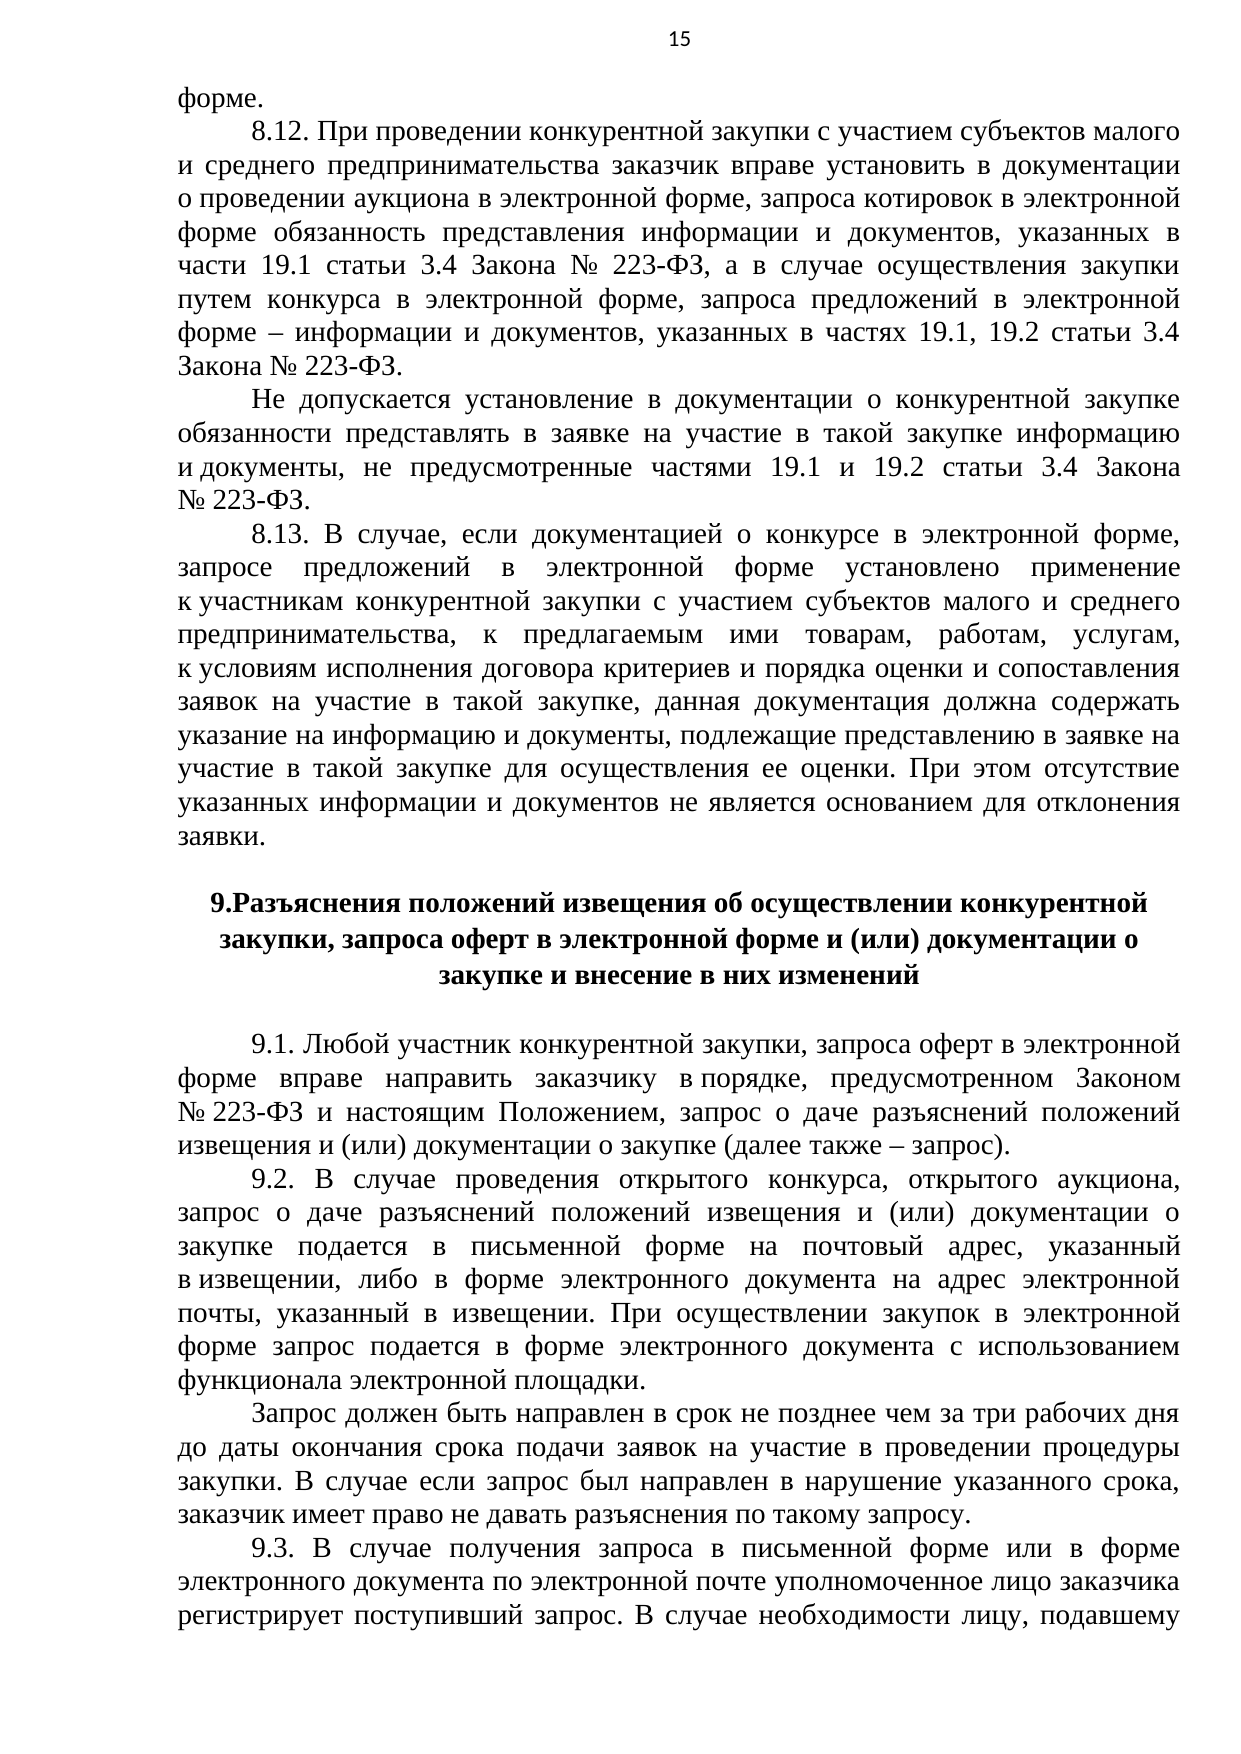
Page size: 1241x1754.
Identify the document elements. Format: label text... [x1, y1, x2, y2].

text 9.1. Любой участник конкурентной закупки, запроса оферт в электронной форме вправе направить заказчику в порядке, предусмотренном Законом № 223-ФЗ и настоящим Положением, запрос о даче разъяснений положений извещения и (или) документации о закупке (далее также – запрос). [177, 1027, 1181, 1161]
text 8.12. При проведении конкурентной закупки с участием субъектов малого и среднего предпринимательства заказчик вправе установить в документации о проведении аукциона в электронной форме, запроса котировок в электронной форме обязанность представления информации и документов, указанных в части 19.1 статьи 3.4 Закона № 223-ФЗ, а в случае осуществления закупки путем конкурса в электронной форме, запроса предложений в электронной форме – информации и документов, указанных в частях 19.1, 19.2 статьи 3.4 Закона № 223-ФЗ. [177, 113, 1181, 382]
text 9.2. В случае проведения открытого конкурса, открытого аукциона, запрос о даче разъяснений положений извещения и (или) документации о закупке подается в письменной форме на почтовый адрес, указанный в извещении, либо в форме электронного документа на адрес электронной почты, указанный в извещении. При осуществлении закупок в электронной форме запрос подается в форме электронного документа с использованием функционала электронной площадки. [177, 1161, 1181, 1396]
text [177, 1530, 1181, 1630]
text Не допускается установление в документации о конкурентной закупке обязанности представлять в заявке на участие в такой закупке информацию и документы, не предусмотренные частями 19.1 и 19.2 статьи 3.4 Закона № 223-ФЗ. [177, 382, 1181, 516]
text 8.13. В случае, если документацией о конкурсе в электронной форме, запросе предложений в электронной форме установлено применение к участникам конкурентной закупки с участием субъектов малого и среднего предпринимательства, к предлагаемым ими товарам, работам, услугам, к условиям исполнения договора критериев и порядка оценки и сопоставления заявок на участие в такой закупке, данная документация должна содержать указание на информацию и документы, подлежащие представлению в заявке на участие в такой закупке для осуществления ее оценки. При этом отсутствие указанных информации и документов не является основанием для отклонения заявки. [177, 516, 1181, 851]
text Запрос должен быть направлен в срок не позднее чем за три рабочих дня до даты окончания срока подачи заявок на участие в проведении процедуры закупки. В случае если запрос был направлен в нарушение указанного срока, заказчик имеет право не давать разъяснения по такому запросу. [177, 1396, 1181, 1530]
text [177, 80, 1181, 113]
subtitle 9.Разъяснения положений извещения об осуществлении конкурентной закупки, запроса оферт в электронной форме и (или) документации о закупке и внесение в них изменений [177, 885, 1181, 991]
